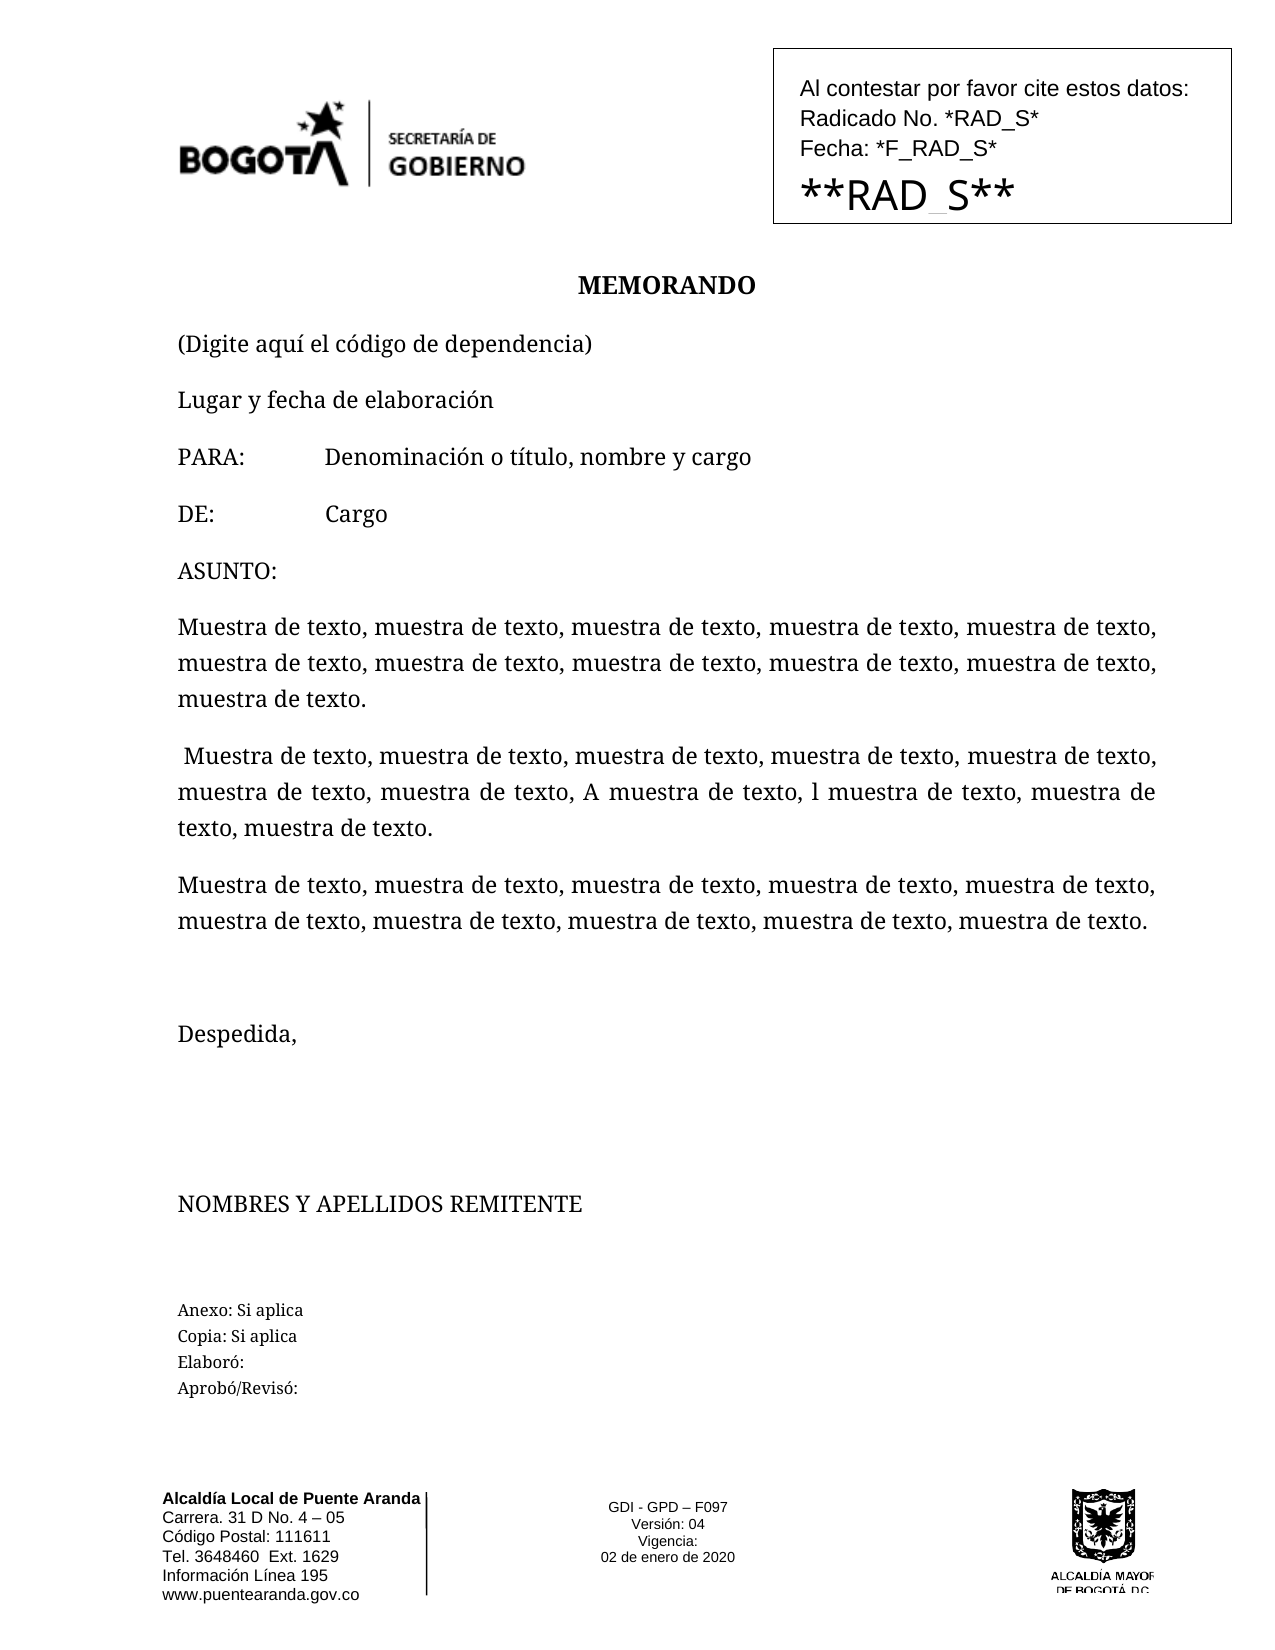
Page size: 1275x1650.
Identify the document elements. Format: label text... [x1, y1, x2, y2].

text Despedida, [177, 1018, 1157, 1049]
text Elaboró: [177, 1351, 1157, 1373]
text Aprobó/Revisó: [177, 1377, 1157, 1399]
text Muestra de texto, muestra de texto, muestra de texto, muestra de texto, muestra de texto, muestra de texto, muestra de texto, muestra de texto, muestra de texto, muestra de texto. [177, 869, 1157, 936]
picture [1050, 1489, 1154, 1592]
text PARA: Denominación o título, nombre y cargo [177, 441, 1157, 472]
text Lugar y fecha de elaboración [177, 384, 1157, 416]
picture [150, 75, 538, 200]
text DE: Cargo [177, 498, 1157, 529]
text MEMORANDO [177, 267, 1157, 302]
text (Digite aquí el código de dependencia) [177, 327, 1157, 359]
text Anexo: Si aplica [177, 1299, 1157, 1321]
text Muestra de texto, muestra de texto, muestra de texto, muestra de texto, muestra de texto, muestra de texto, muestra de texto, A muestra de texto, l muestra de texto, muestra de texto, muestra de texto. [177, 740, 1157, 843]
text Copia: Si aplica [177, 1325, 1157, 1347]
text ASUNTO: [177, 554, 1157, 586]
text NOMBRES Y APELLIDOS REMITENTE [177, 1188, 1157, 1220]
text Muestra de texto, muestra de texto, muestra de texto, muestra de texto, muestra de texto, muestra de texto, muestra de texto, muestra de texto, muestra de texto, muestra de texto, muestra de texto. [177, 611, 1157, 714]
